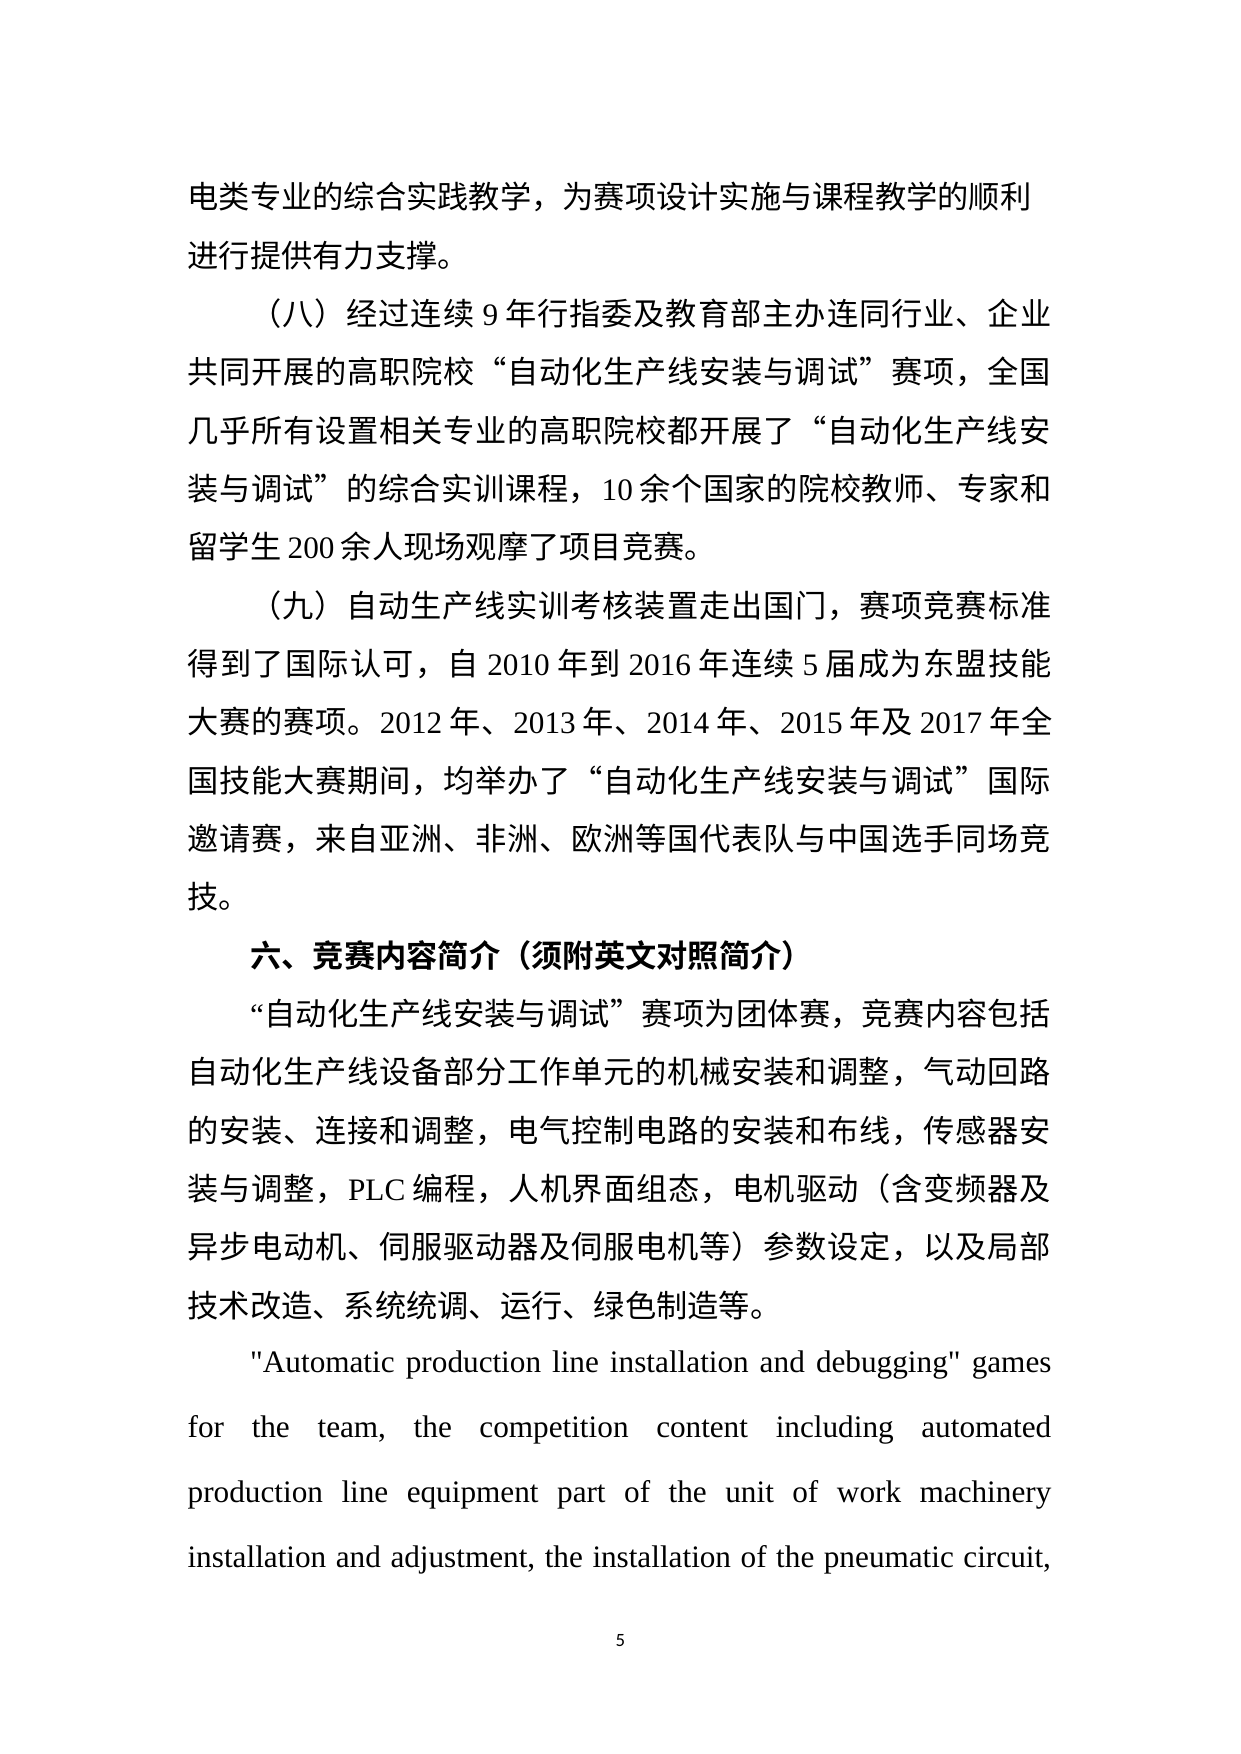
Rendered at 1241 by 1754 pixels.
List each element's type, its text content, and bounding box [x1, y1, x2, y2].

text （八）经过连续9年行指委及教育部主办连同行业、企业共同开展的高职院校“自动化生产线安装与调试”赛项，全国几乎所有设置相关专业的高职院校都开展了“自动化生产线安装与调试”的综合实训课程，10余个国家的院校教师、专家和留学生200余人现场观摩了项目竞赛。 [187, 279, 1053, 570]
text “自动化生产线安装与调试”赛项为团体赛，竞赛内容包括自动化生产线设备部分工作单元的机械安装和调整，气动回路的安装、连接和调整，电气控制电路的安装和布线，传感器安装与调整，PLC编程，人机界面组态，电机驱动（含变频器及异步电动机、伺服驱动器及伺服电机等）参数设定，以及局部技术改造、系统统调、运行、绿色制造等。 [187, 979, 1053, 1329]
text 六、竞赛内容简介（须附英文对照简介） [187, 920, 1053, 979]
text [187, 162, 1053, 279]
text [187, 1329, 1053, 1589]
text （九）自动生产线实训考核装置走出国门，赛项竞赛标准得到了国际认可，自2010年到2016年连续5届成为东盟技能大赛的赛项。2012年、2013年、2014年、2015年及2017年全国技能大赛期间，均举办了“自动化生产线安装与调试”国际邀请赛，来自亚洲、非洲、欧洲等国代表队与中国选手同场竞技。 [187, 570, 1053, 920]
